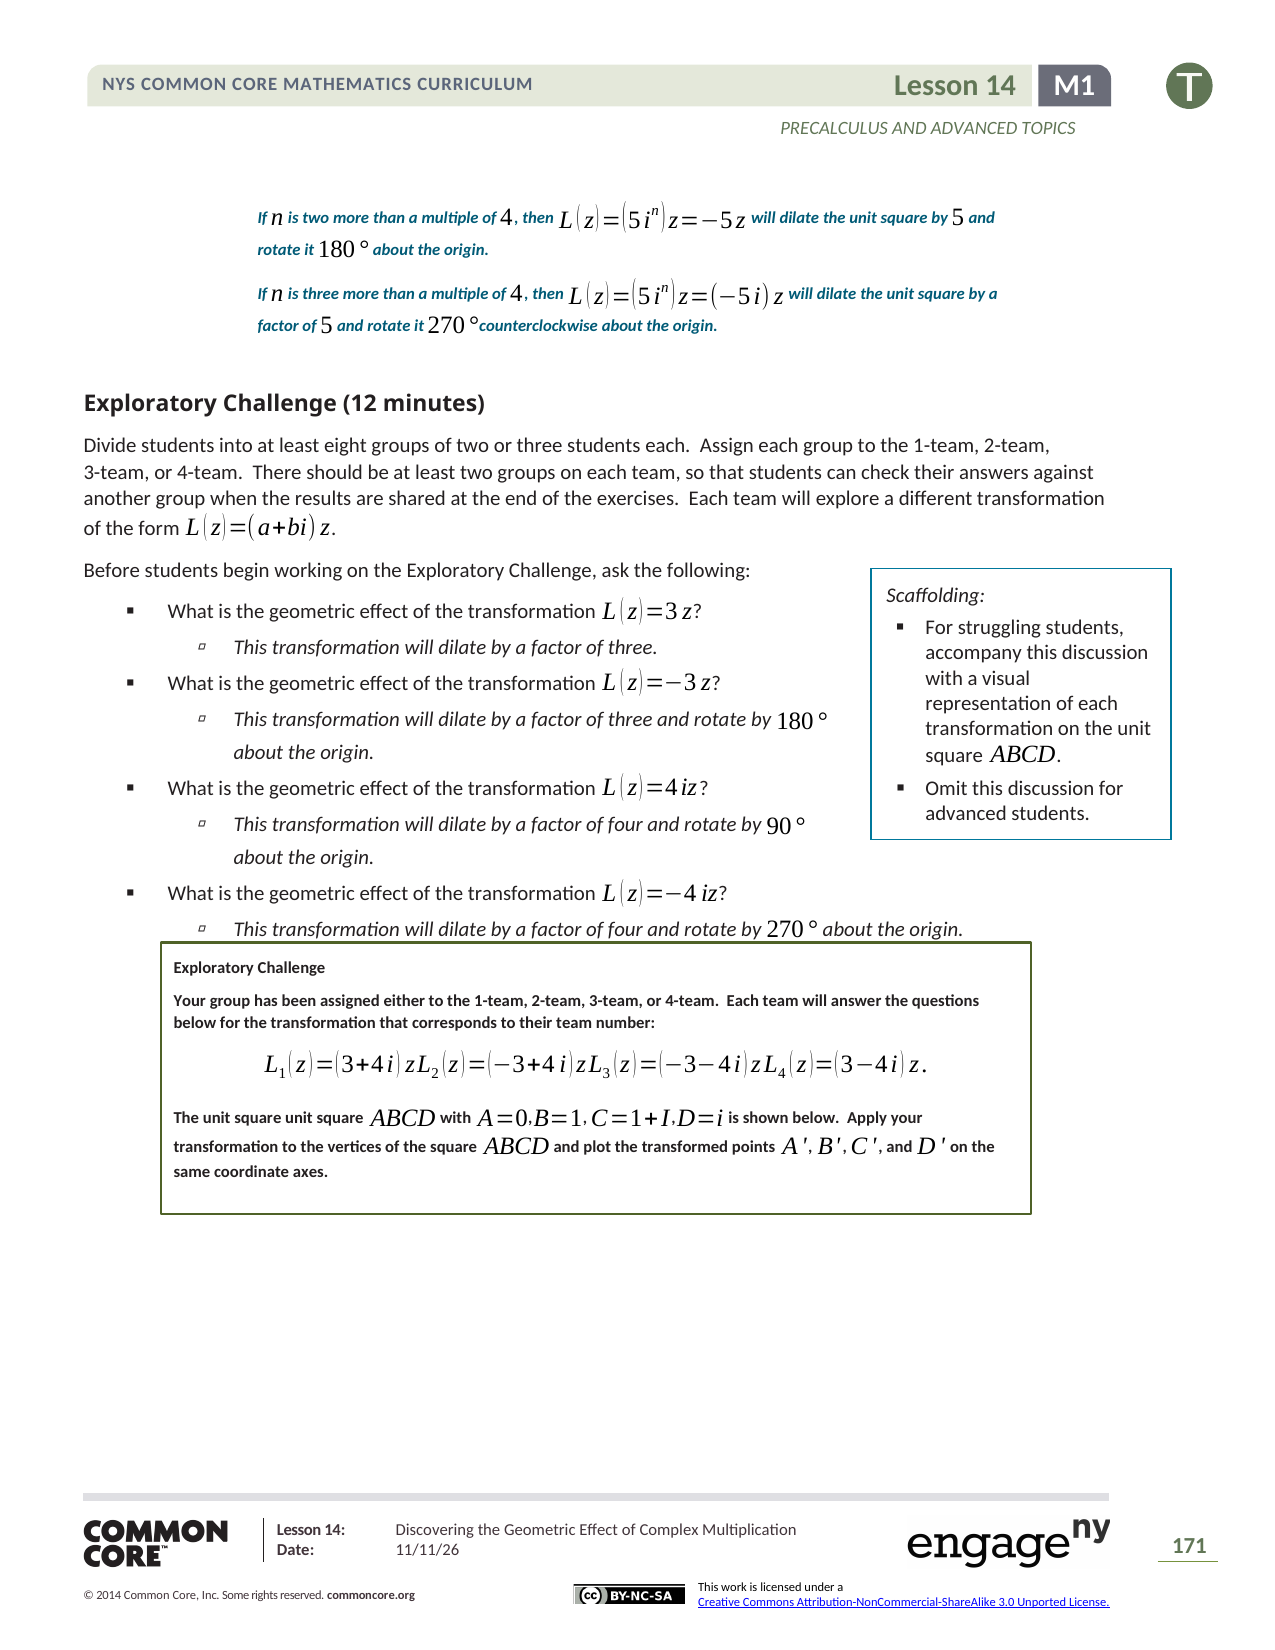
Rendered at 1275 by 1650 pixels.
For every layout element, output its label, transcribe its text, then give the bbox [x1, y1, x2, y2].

list This transformation will dilate by a factor of four and rotate by about the origin. [196, 810, 1108, 870]
picture [572, 1584, 685, 1604]
text What is the geometric effect of the transformation ? [125, 596, 870, 627]
text The unit square unit square with ,, , is shown below. Apply your transformation to the vertices of the square and plot the transformed points , , , and on the same coordinate axes. [173, 1104, 1018, 1182]
text Divide students into at least eight groups of two or three students each. Assign each group to the 1-team, 2-team, 3-team, or 4-team. There should be at least two groups on each team, so that students can check their answers against another group when the results are shared at the end of the exercises. Each team will explore a different transformation of the form . [83, 432, 1108, 543]
list This transformation will dilate by a factor of four and rotate by about the origin. [196, 916, 1108, 943]
picture [79, 1515, 232, 1572]
text What is the geometric effect of the transformation ? [125, 877, 1108, 908]
list This transformation will dilate by a factor of three and rotate by about the origin. [196, 705, 870, 765]
text Exploratory Challenge [173, 957, 1018, 977]
text What is the geometric effect of the transformation ? [125, 667, 870, 698]
text If is two more than a multiple of , then will dilate the unit square by and rotate it about the origin. [257, 200, 1018, 263]
list This transformation will dilate by a factor of three. [196, 634, 870, 659]
text What is the geometric effect of the transformation ? [125, 772, 870, 803]
text If is three more than a multiple of , then will dilate the unit square by a factor of and rotate it counterclockwise about the origin. [257, 277, 1018, 340]
text Your group has been assigned either to the 1-team, 2-team, 3-team, or 4-team. Each team will answer the questions below for the transformation that corresponds to their team number: [173, 991, 1018, 1032]
picture [906, 1515, 1110, 1569]
list Before students begin working on the Exploratory Challenge, ask the following: [83, 557, 1108, 582]
text Exploratory Challenge (12 minutes) [83, 387, 1108, 418]
